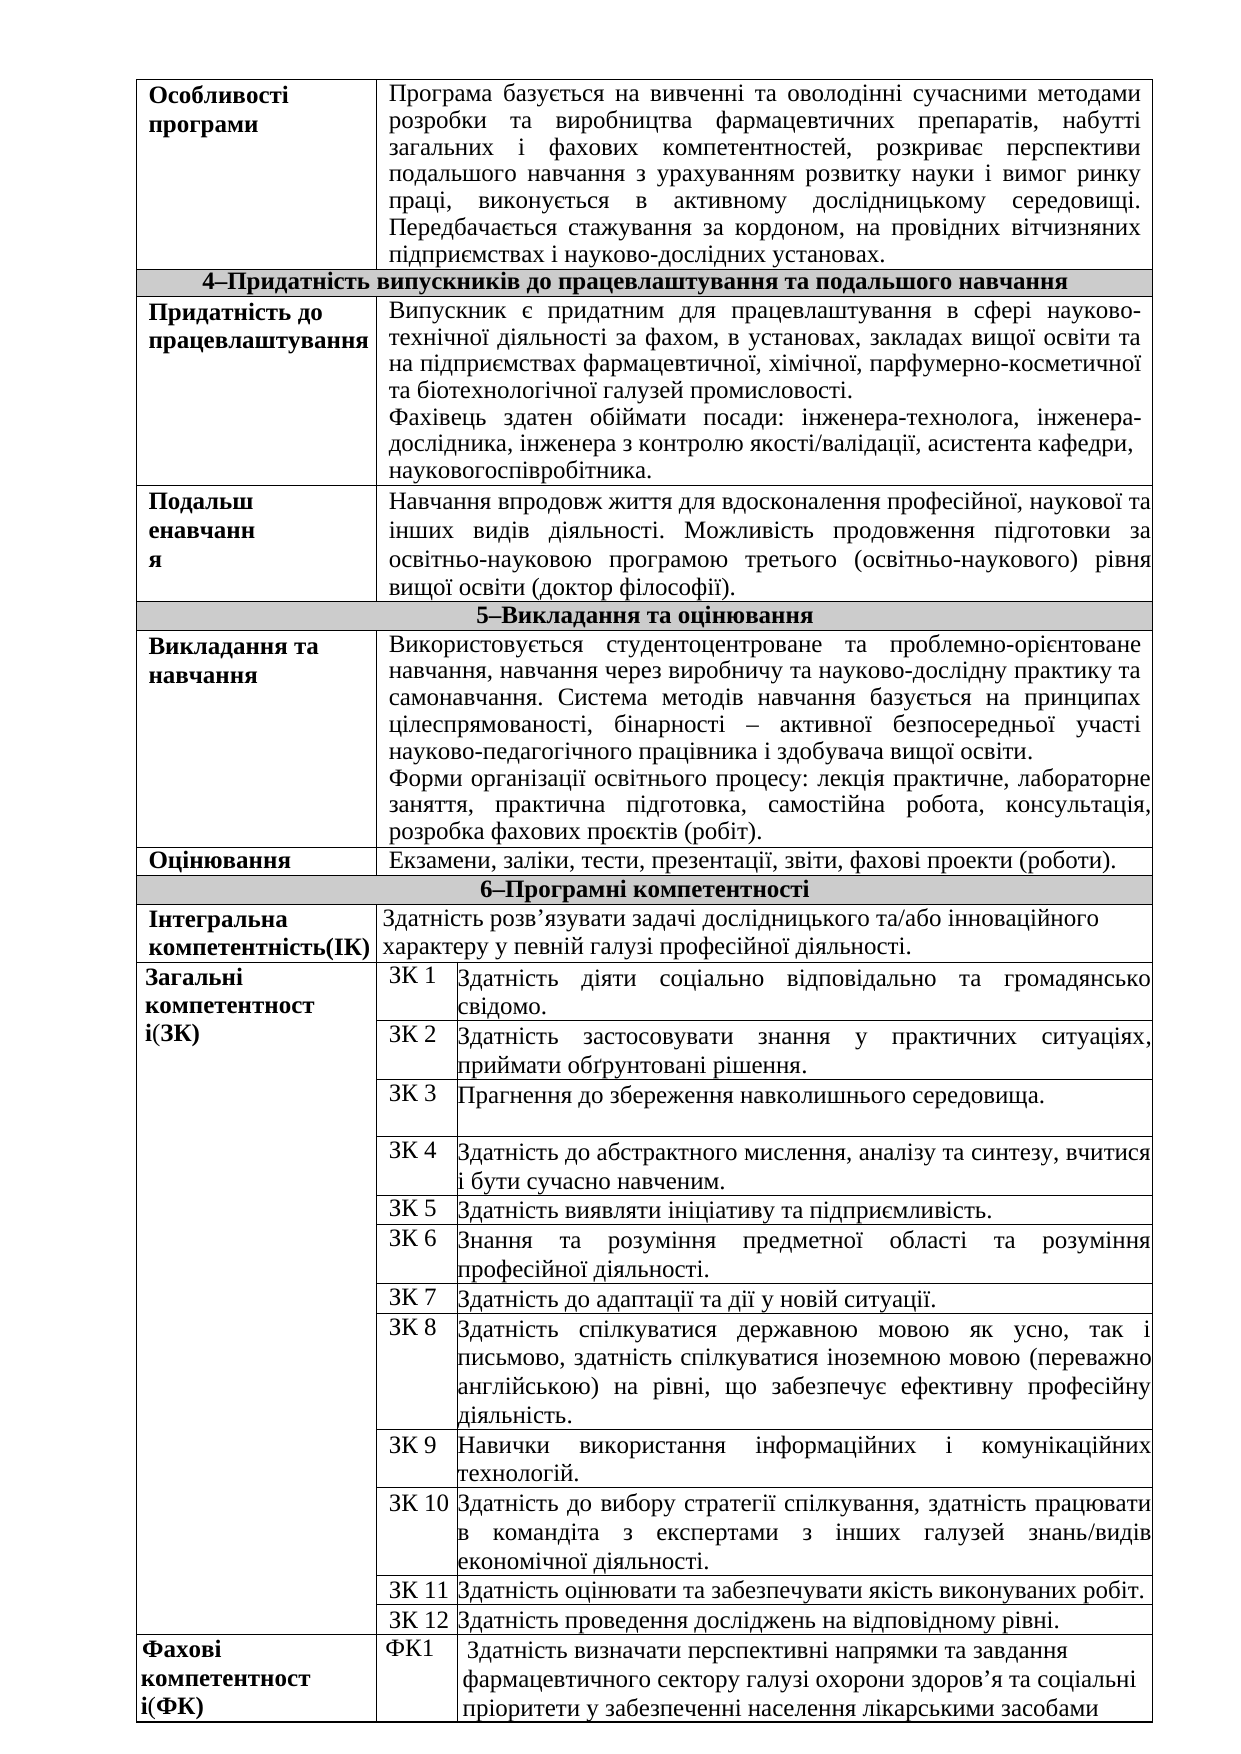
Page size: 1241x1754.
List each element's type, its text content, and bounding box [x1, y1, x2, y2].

table_cell 4–Придатність випускників до працевлаштування та подальшого навчання [137, 270, 1152, 296]
table_cell ЗК 3 [377, 1080, 457, 1136]
table_cell ЗК 5 [377, 1196, 457, 1224]
table_cell Знання та розуміння предметної області та розуміння професійної діяльності. [458, 1225, 1152, 1283]
table_cell Здатність спілкуватися державною мовою як усно, так і письмово, здатність спілкуватися іноземною мовою (переважно англійською) на рівні, що забезпечує ефективну професійну діяльність. [458, 1314, 1152, 1429]
table_cell Загальні компетентності(ЗК) [137, 963, 376, 1634]
table_cell ЗК 6 [377, 1225, 457, 1283]
table_cell 5–Викладання та оцінювання [137, 602, 1152, 630]
table_cell Інтегральна компетентність(ІК) [137, 905, 376, 962]
table_cell Здатність застосовувати знання у практичних ситуаціях, приймати обґрунтовані рішення. [458, 1021, 1152, 1079]
table_cell Прагнення до збереження навколишнього середовища. [458, 1080, 1152, 1136]
table_cell Подальшенавчання [137, 486, 376, 601]
table_cell Здатність виявляти ініціативу та підприємливість. [458, 1196, 1152, 1224]
table_cell ЗК 8 [377, 1314, 457, 1429]
table_cell Здатність до абстрактного мислення, аналізу та синтезу, вчитися і бути сучасно навченим. [458, 1137, 1152, 1194]
table_cell Екзамени, заліки, тести, презентації, звіти, фахові проекти (роботи). [377, 848, 1152, 875]
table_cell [458, 1635, 1152, 1721]
table_cell Здатність оцінювати та забезпечувати якість виконуваних робіт. [458, 1576, 1152, 1604]
table_cell Здатність розв’язувати задачі дослідницького та/або інноваційного характеру у певній галузі професійної діяльності. [377, 905, 1152, 962]
table_cell ЗК 9 [377, 1430, 457, 1487]
table_cell Здатність проведення досліджень на відповідному рівні. [458, 1605, 1152, 1634]
table_cell Навчання впродовж життя для вдосконалення професійної, наукової та інших видів діяльності. Можливість продовження підготовки за освітньо-науковою програмою третього (освітньо-наукового) рівня вищої освіти (доктор філософії). [377, 486, 1152, 601]
table_cell ФК1 [377, 1635, 457, 1721]
table_cell ЗК 11 [377, 1576, 457, 1604]
table_cell Здатність до адаптації та дії у новій ситуації. [458, 1284, 1152, 1313]
table_header Особливостіпрограми [137, 80, 376, 269]
table_cell Здатність до вибору стратегії спілкування, здатність працювати в командіта з експертами з інших галузей знань/видів економічної діяльності. [458, 1488, 1152, 1574]
table_cell ЗК 10 [377, 1488, 457, 1574]
table_cell ЗК 7 [377, 1284, 457, 1313]
table_cell Випускник є придатним для працевлаштування в сфері науково-технічної діяльності за фахом, в установах, закладах вищої освіти та на підприємствах фармацевтичної, хімічної, парфумерно-косметичної та біотехнологічної галузей промисловості. Фахівець здатен обіймати посади: інженера-технолога, інженера-дослідника, інженера з контролю якості/валідації, асистента кафедри, науковогоспівробітника. [377, 297, 1152, 485]
table_cell Викладання та навчання [137, 631, 376, 847]
table_header Програма базується на вивченні та оволодінні сучасними методами розробки та виробництва фармацевтичних препаратів, набутті загальних і фахових компетентностей, розкриває перспективи подальшого навчання з урахуванням розвитку науки і вимог ринку праці, виконується в активному дослідницькому середовищі. Передбачається стажування за кордоном, на провідних вітчизняних підприємствах і науково-дослідних установах. [377, 80, 1152, 269]
table_cell ЗК 4 [377, 1137, 457, 1194]
table_cell Здатність діяти соціально відповідально та громадянсько свідомо. [458, 963, 1152, 1020]
table_cell 6–Програмні компетентності [137, 876, 1152, 904]
table_cell ЗК 12 [377, 1605, 457, 1634]
table_cell Оцінювання [137, 848, 376, 875]
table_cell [137, 1635, 376, 1721]
table_cell Навички використання інформаційних і комунікаційних технологій. [458, 1430, 1152, 1487]
table_cell Придатність до працевлаштування [137, 297, 376, 485]
table_cell Використовується студентоцентроване та проблемно-орієнтоване навчання, навчання через виробничу та науково-дослідну практику та самонавчання. Система методів навчання базується на принципах цілеспрямованості, бінарності – активної безпосередньої участі науково-педагогічного працівника і здобувача вищої освіти. Форми організації освітнього процесу: лекція практичне, лабораторне заняття, практична підготовка, самостійна робота, консультація, розробка фахових проєктів (робіт). [377, 631, 1152, 847]
table_cell ЗК 1 [377, 963, 457, 1020]
table_cell ЗК 2 [377, 1021, 457, 1079]
